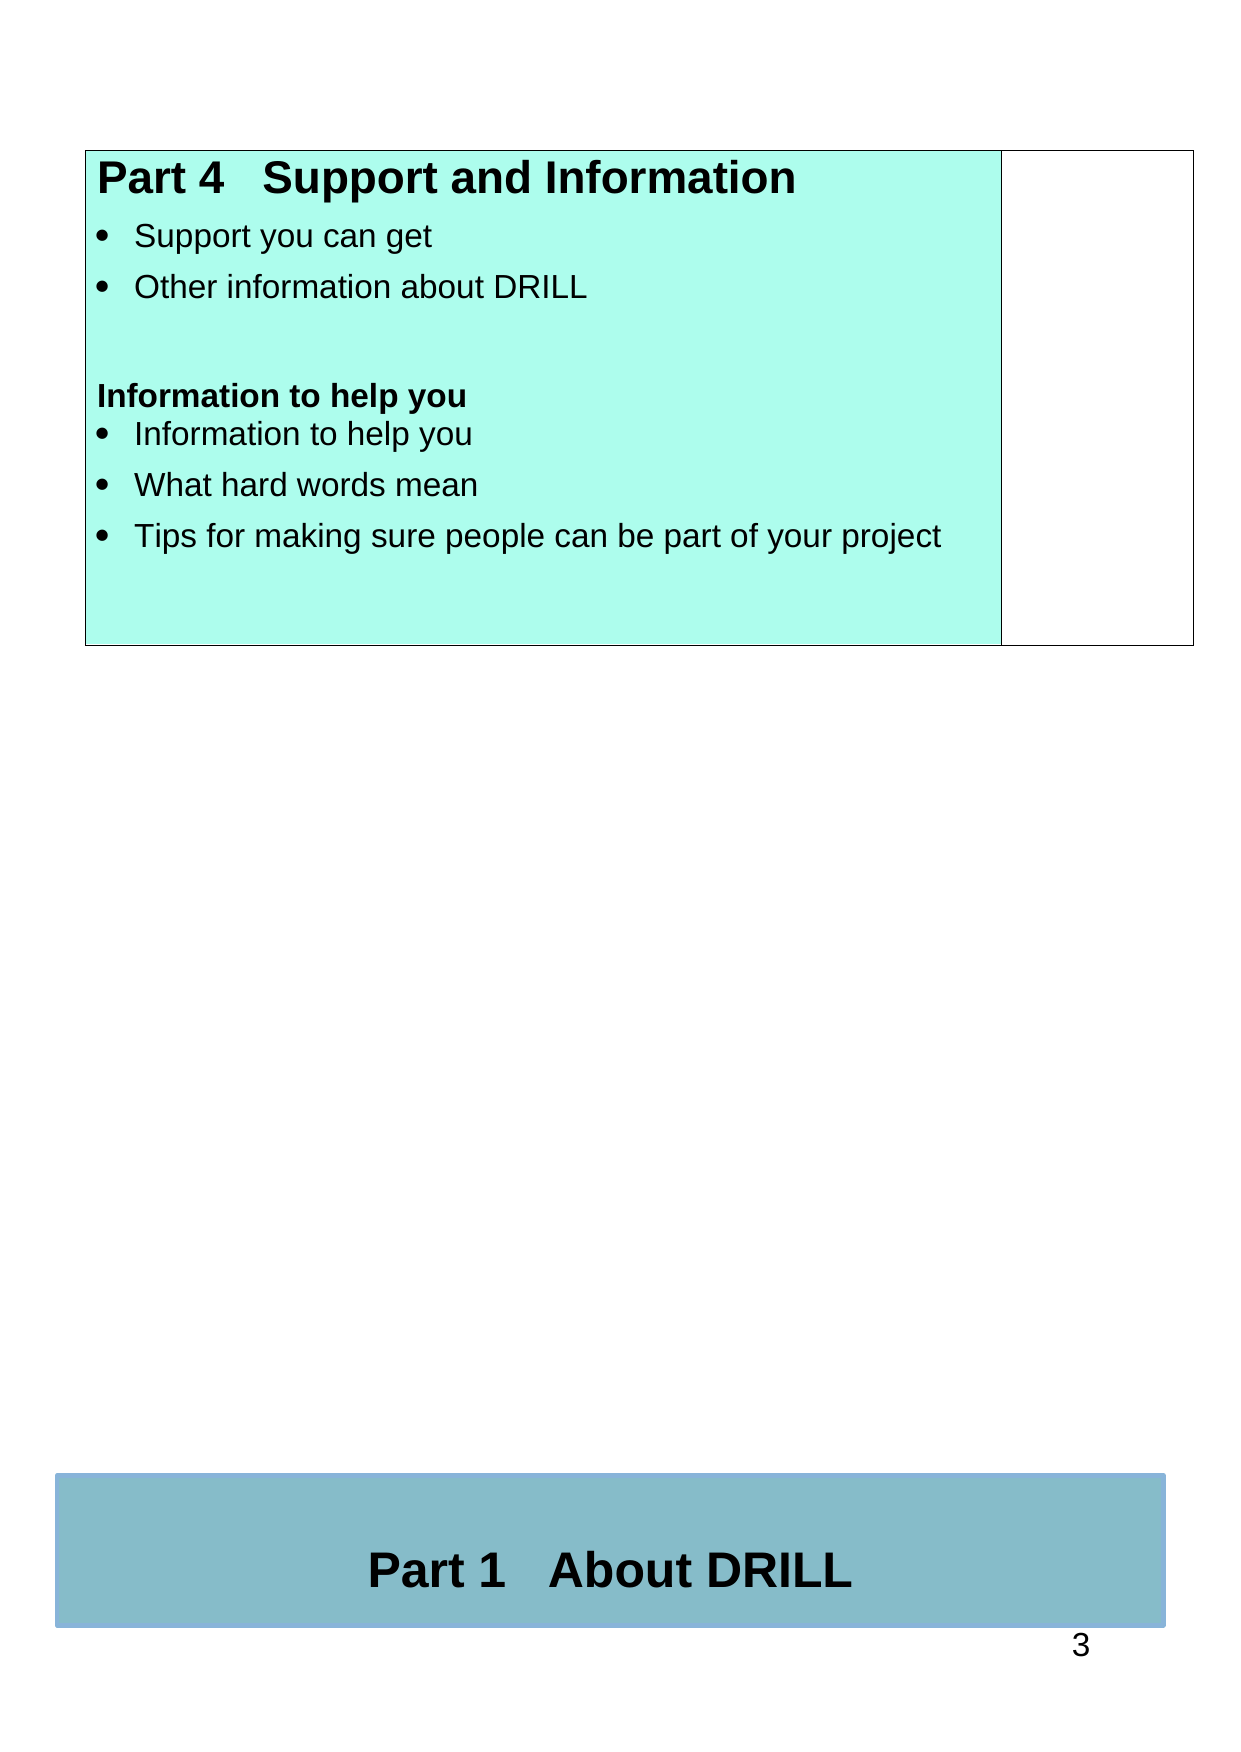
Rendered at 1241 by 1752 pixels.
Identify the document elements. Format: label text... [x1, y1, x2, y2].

table_cell Part 4 Support and Information Support you can get Other information about DRILL Information to help you Information to help you What hard words mean Tips for making sure people can be part of your project [86, 151, 1001, 644]
table_cell [1002, 151, 1193, 644]
